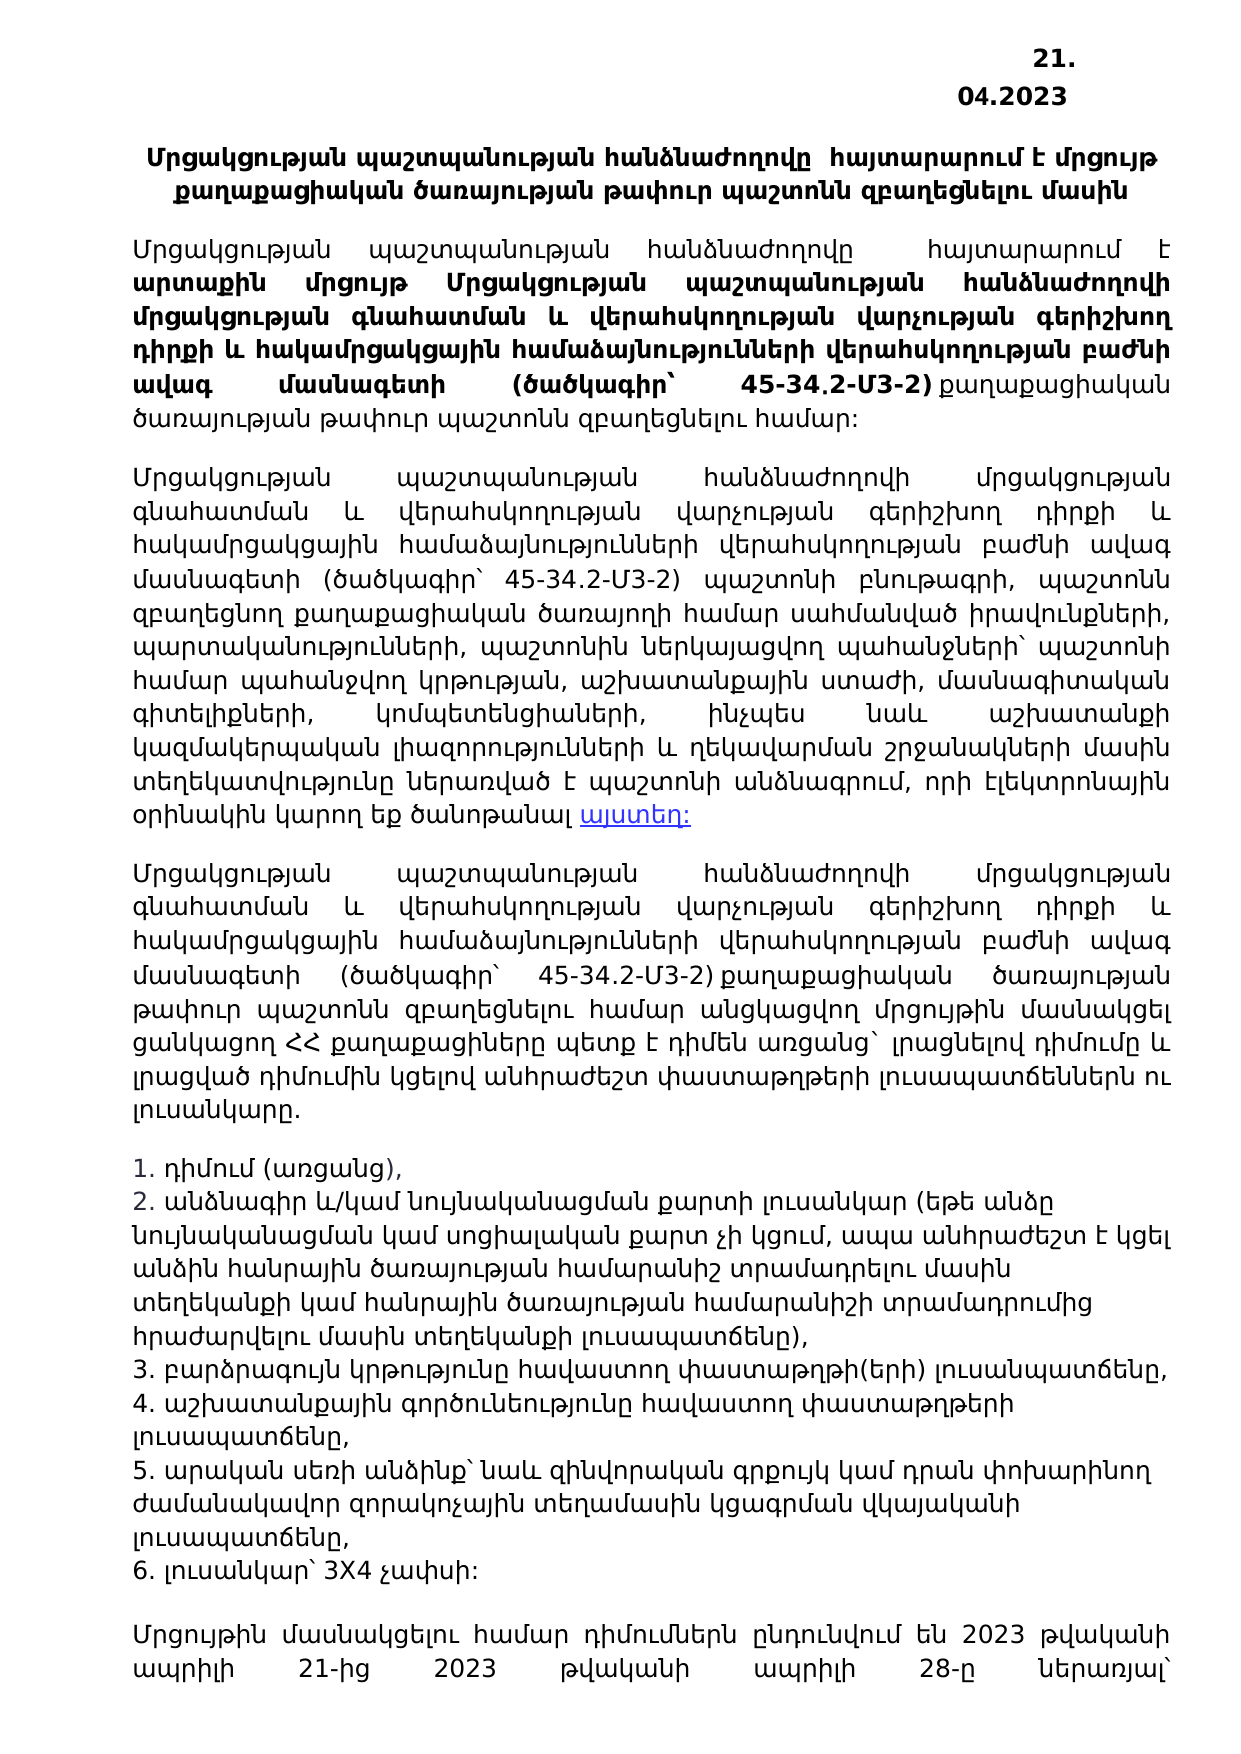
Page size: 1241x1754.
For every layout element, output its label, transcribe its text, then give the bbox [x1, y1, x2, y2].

text 1. դիմում (առցանց), [132, 1154, 1171, 1183]
text 3. բարձրագույն կրթությունը հավաստող փաստաթղթի(երի) լուսանպատճենը, [132, 1355, 1171, 1384]
text Մրցակցության պաշտպանության հանձնաժողովը հայտարարում է արտաքին մրցույթ Մրցակցության պաշտպանության հանձնաժողովի մրցակցության գնահատման և վերահսկողության վարչության գերիշխող դիրքի և հակամրցակցային համաձայնությունների վերահսկողության բաժնի ավագ մասնագետի (ծածկագիր՝ 45-34․2-Մ3-2) քաղաքացիական ծառայության թափուր պաշտոնն զբաղեցնելու համար: [132, 235, 1171, 434]
text 5. արական սեռի անձինք՝ նաև զինվորական գրքույկ կամ դրան փոխարինող ժամանակավոր զորակոչային տեղամասին կցագրման վկայականի լուսապատճենը, [132, 1456, 1171, 1552]
text 2. անձնագիր և/կամ նույնականացման քարտի լուսանկար (եթե անձը նույնականացման կամ սոցիալական քարտ չի կցում, ապա անհրաժեշտ է կցել անձին հանրային ծառայության համարանիշ տրամադրելու մասին տեղեկանքի կամ հանրային ծառայության համարանիշի տրամադրումից հրաժարվելու մասին տեղեկանքի լուսապատճենը), [132, 1188, 1171, 1351]
text 4. աշխատանքային գործունեությունը հավաստող փաստաթղթերի լուսապատճենը, [132, 1389, 1171, 1452]
text Մրցակցության պաշտպանության հանձնաժողովը հայտարարում է մրցույթ քաղաքացիական ծառայության թափուր պաշտոնն զբաղեցնելու մասին [132, 143, 1171, 206]
text 6. լուսանկար՝ 3X4 չափսի: [132, 1557, 1171, 1586]
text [132, 1621, 1171, 1683]
text Մրցակցության պաշտպանության հանձնաժողովի մրցակցության գնահատման և վերահսկողության վարչության գերիշխող դիրքի և հակամրցակցային համաձայնությունների վերահսկողության բաժնի ավագ մասնագետի (ծածկագիր՝ 45-34․2-Մ3-2) պաշտոնի բնութագրի, պաշտոնն զբաղեցնող քաղաքացիական ծառայողի համար սահմանված իրավունքների, պարտականությունների, պաշտոնին ներկայացվող պահանջների՝ պաշտոնի համար պահանջվող կրթության, աշխատանքային ստաժի, մասնագիտական գիտելիքների, կոմպետենցիաների, ինչպես նաև աշխատանքի կազմակերպական լիազորությունների և ղեկավարման շրջանակների մասին տեղեկատվությունը ներառված է պաշտոնի անձնագրում, որի էլեկտրոնային օրինակին կարող եք ծանոթանալ այստեղ: [132, 463, 1171, 829]
text 21.04.2023 [957, 44, 1171, 113]
text Մրցակցության պաշտպանության հանձնաժողովի մրցակցության գնահատման և վերահսկողության վարչության գերիշխող դիրքի և հակամրցակցային համաձայնությունների վերահսկողության բաժնի ավագ մասնագետի (ծածկագիր՝ 45-34․2-Մ3-2) քաղաքացիական ծառայության թափուր պաշտոնն զբաղեցնելու համար անցկացվող մրցույթին մասնակցել ցանկացող ՀՀ քաղաքացիները պետք է դիմեն առցանց` լրացնելով դիմումը և լրացված դիմումին կցելով անհրաժեշտ փաստաթղթերի լուսապատճեններն ու լուսանկարը. [132, 859, 1171, 1125]
